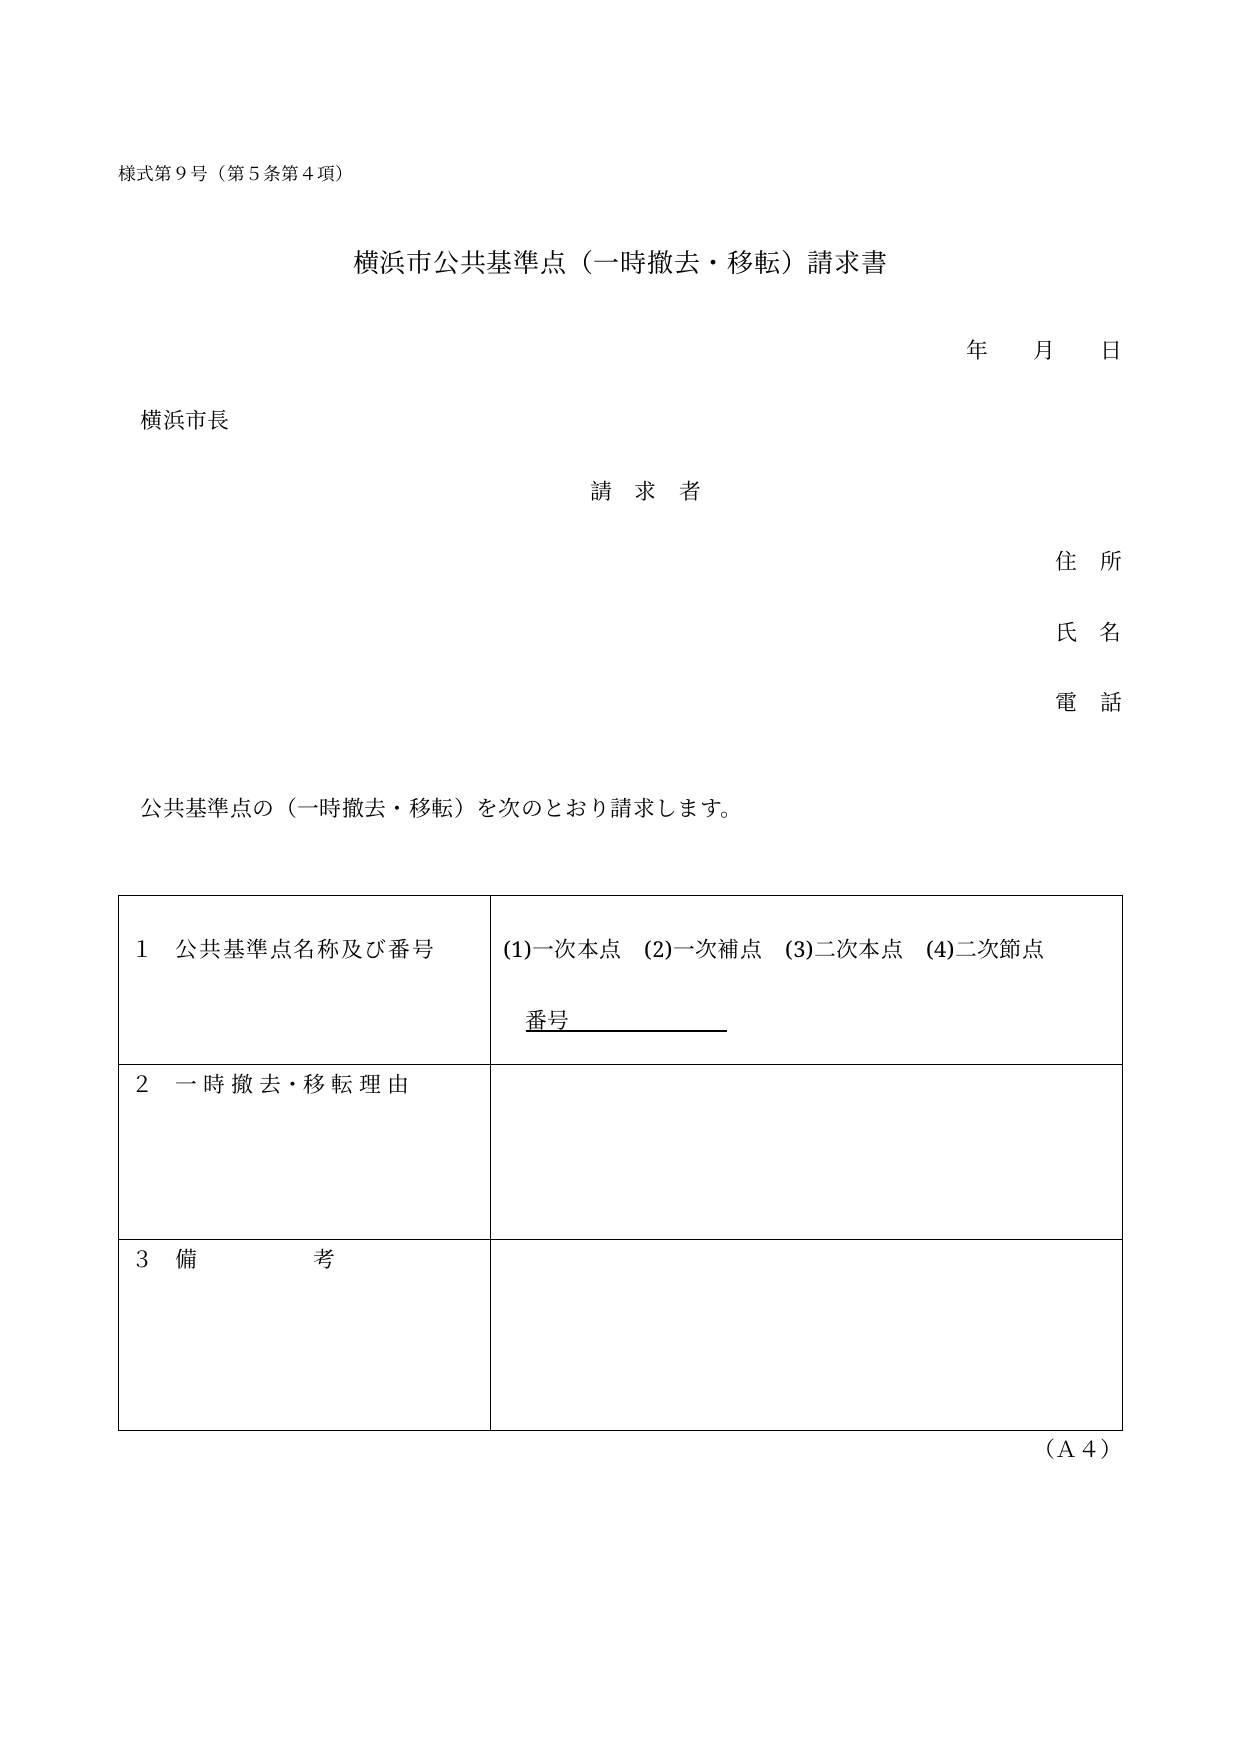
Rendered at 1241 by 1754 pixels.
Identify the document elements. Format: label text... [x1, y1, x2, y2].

table_cell ３ 備考 [119, 1240, 490, 1430]
text 氏 名 [118, 613, 1122, 648]
text （Ａ４） [118, 1431, 1122, 1466]
text 横浜市長 [118, 402, 1122, 437]
text 年 月 日 [118, 331, 1122, 366]
text 公共基準点の（一時撤去・移転）を次のとおり請求します。 [118, 789, 1122, 824]
text 様式第９号（第５条第４項） [118, 155, 1122, 190]
table_cell ２ 一時撤去･移転理由 [119, 1065, 490, 1239]
text 電 話 [118, 683, 1122, 718]
table_header (1)一次本点 (2)一次補点 (3)二次本点 (4)二次節点 番号 [491, 896, 1122, 1064]
text 請 求 者 [118, 472, 1122, 507]
text 住 所 [118, 542, 1122, 578]
table_cell [491, 1240, 1122, 1430]
table_header １ 公共基準点名称及び番号 [119, 896, 490, 1064]
table_cell [491, 1065, 1122, 1239]
text 横浜市公共基準点（一時撤去・移転）請求書 [118, 226, 1122, 296]
